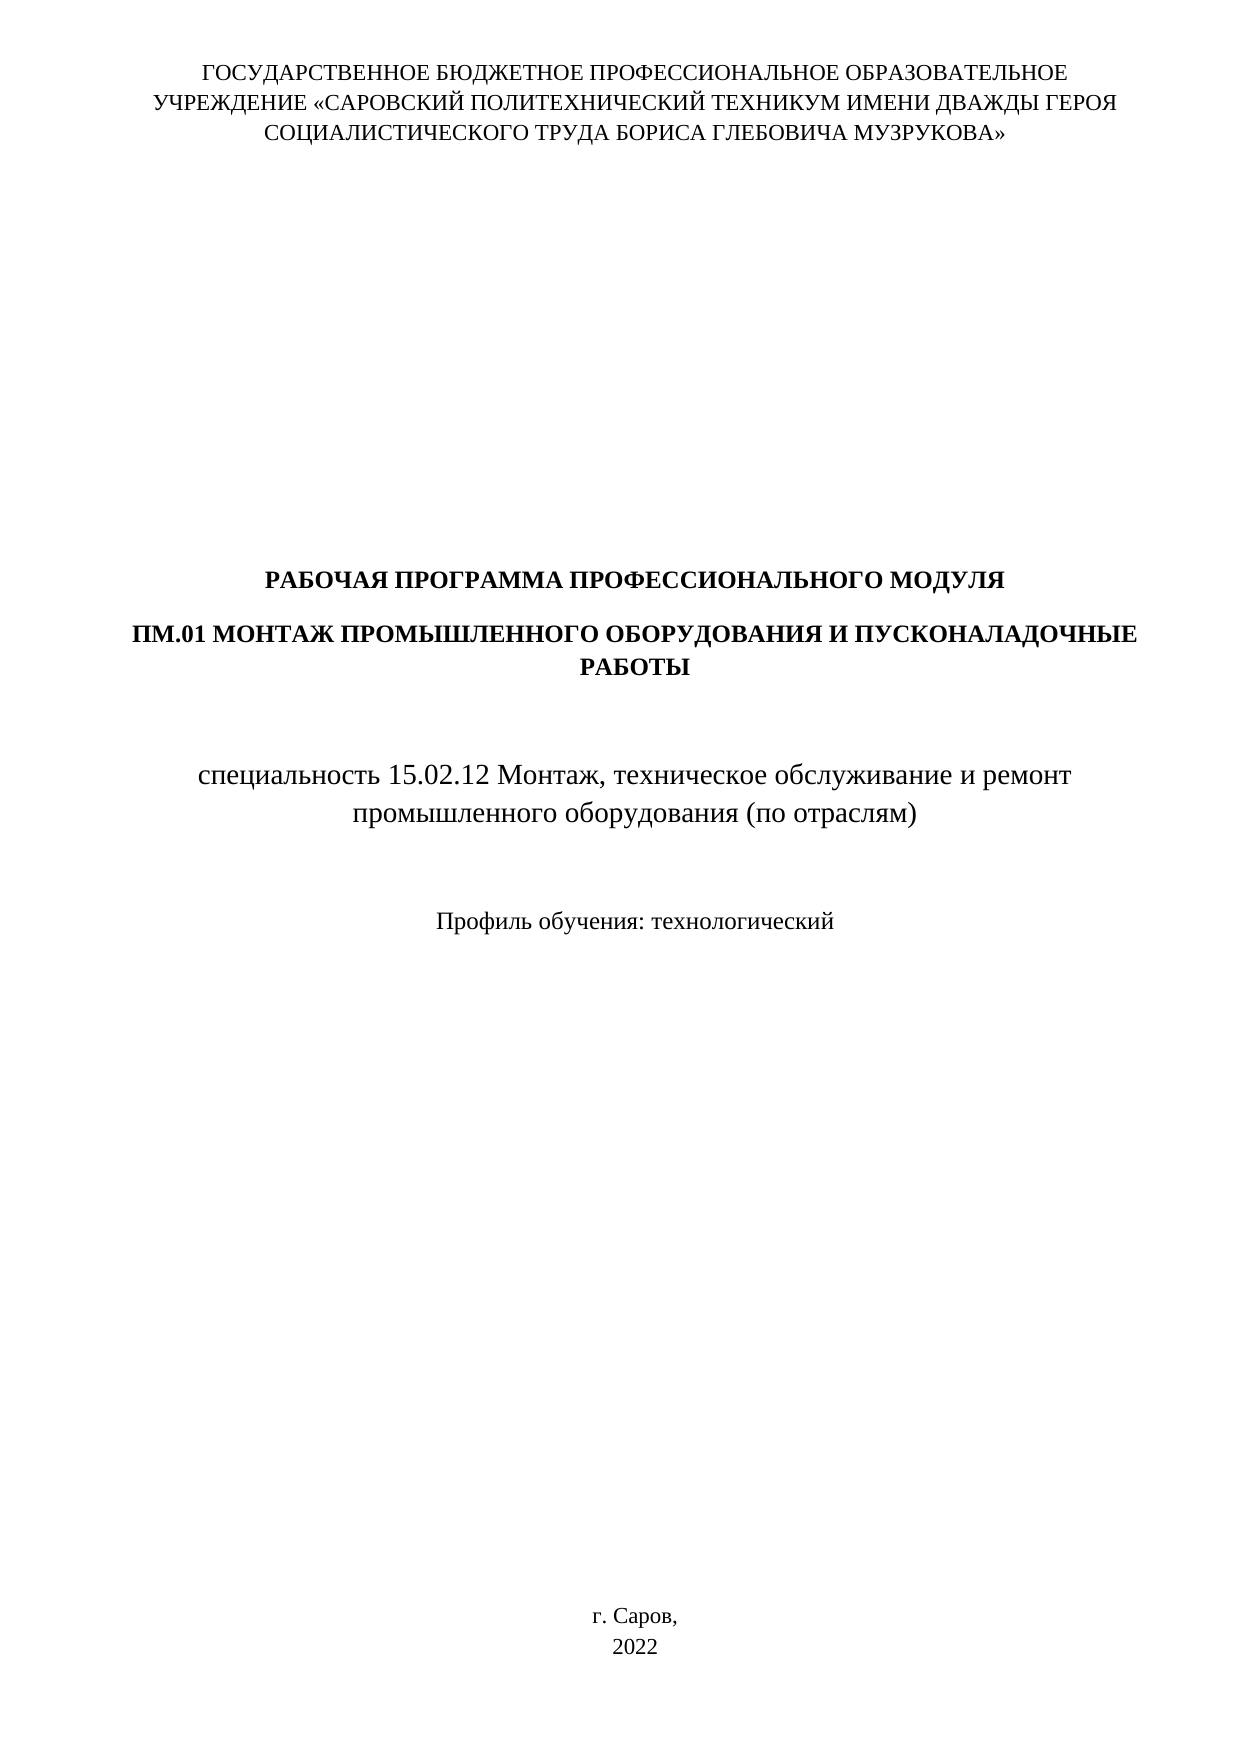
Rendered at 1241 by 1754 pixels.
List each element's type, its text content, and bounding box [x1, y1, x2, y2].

text учреждение «Саровский политехнический техникум имени дважды героя социалистического труда Бориса глебовича Музрукова» [118, 89, 1152, 146]
text Государственное бюджетное профессиональное образовательное [118, 59, 1152, 85]
text 2022 [118, 1633, 1152, 1659]
text г. Саров, [118, 1603, 1152, 1629]
text специальность 15.02.12 Монтаж, техническое обслуживание и ремонт промышленного оборудования (по отраслям) [118, 757, 1152, 829]
text Профиль обучения: технологический [118, 906, 1152, 935]
text ПМ.01 Монтаж промышленного оборудования и пусконаладочные работы [118, 619, 1152, 681]
text РАБОЧАЯ ПРОГРАММА ПРОФЕССИОНАЛЬНОГО МОДУЛЯ [118, 565, 1152, 594]
